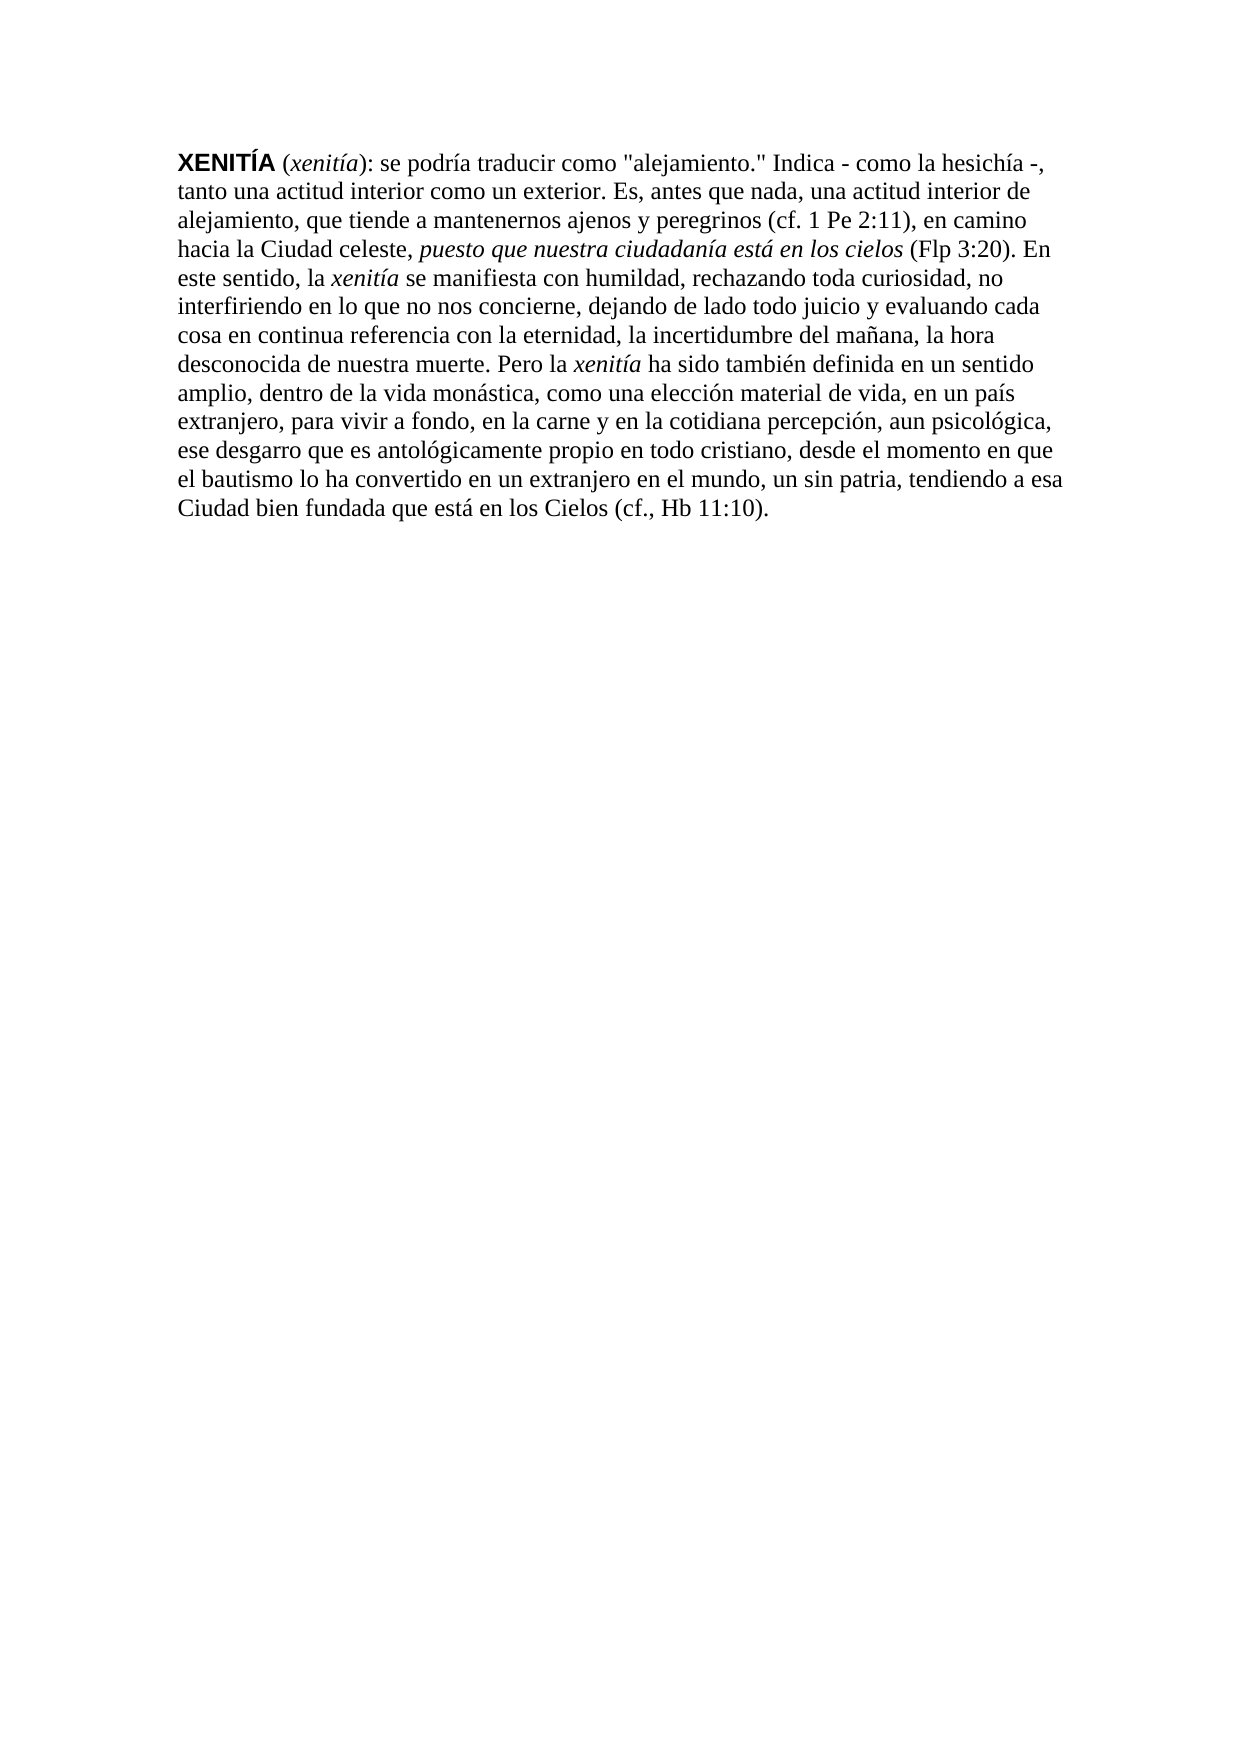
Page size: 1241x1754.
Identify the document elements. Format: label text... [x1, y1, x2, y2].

text XENITÍA (xenitía): se podría traducir como "alejamiento." Indica - como la hesichía -, tanto una actitud interior como un exterior. Es, antes que nada, una actitud interior de alejamiento, que tiende a mantenernos ajenos y peregrinos (cf. 1 Pe 2:11), en camino hacia la Ciudad celeste, puesto que nuestra ciudadanía está en los cielos (Flp 3:20). En este sentido, la xenitía se manifiesta con humildad, rechazando toda curiosidad, no interfiriendo en lo que no nos concierne, dejando de lado todo juicio y evaluando cada cosa en continua referencia con la eternidad, la incertidumbre del mañana, la hora desconocida de nuestra muerte. Pero la xenitía ha sido también definida en un sentido amplio, dentro de la vida monástica, como una elección material de vida, en un país extranjero, para vivir a fondo, en la carne y en la cotidiana percepción, aun psicológica, ese desgarro que es antológicamente propio en todo cristiano, desde el momento en que el bautismo lo ha convertido en un extranjero en el mundo, un sin patria, tendiendo a esa Ciudad bien fundada que está en los Cielos (cf., Hb 11:10). [177, 148, 1063, 521]
